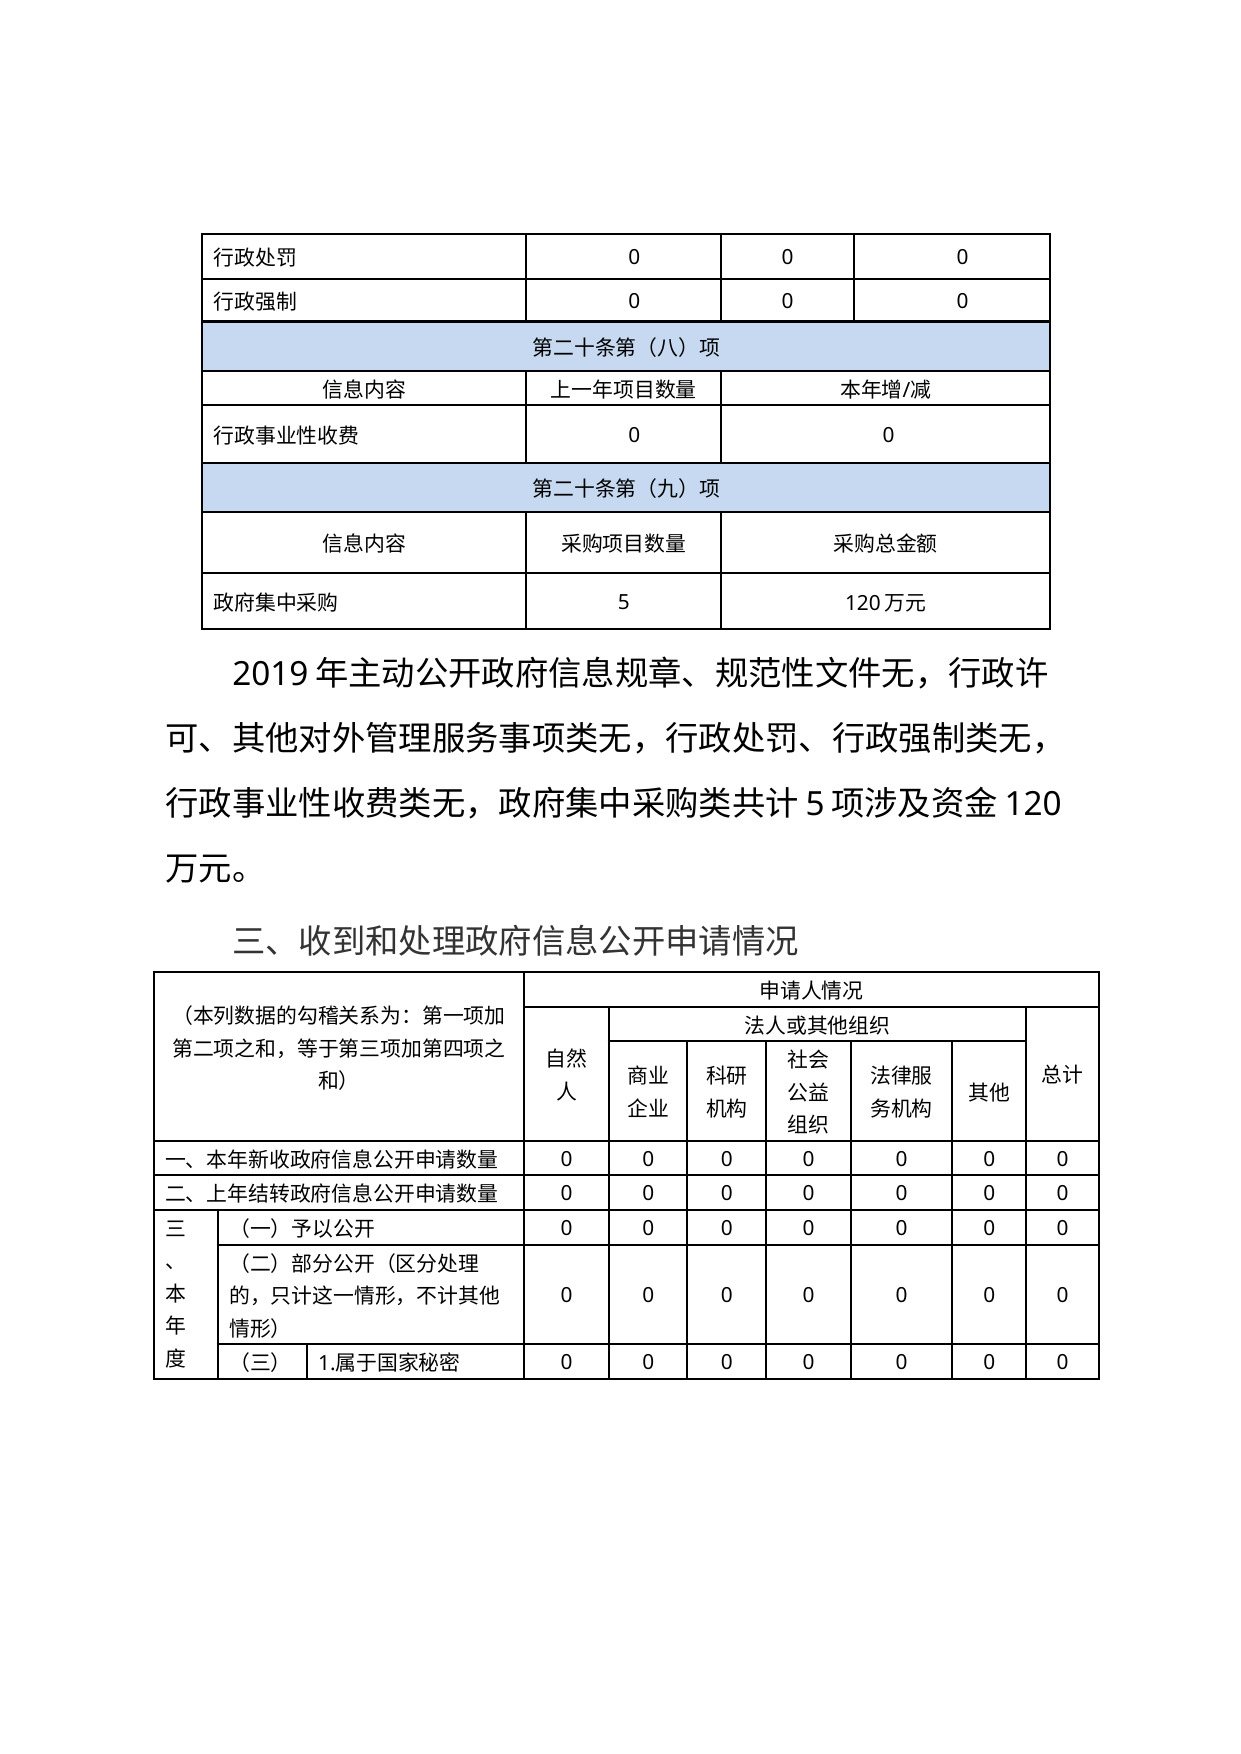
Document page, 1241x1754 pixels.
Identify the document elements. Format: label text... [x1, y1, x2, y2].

table_cell 二、上年结转政府信息公开申请数量 [155, 1176, 523, 1209]
table_cell 0 [525, 1246, 608, 1343]
table_cell 0 [953, 1176, 1025, 1209]
table_cell 0 [610, 1345, 686, 1378]
table_cell 0 [610, 1246, 686, 1343]
table_cell 第二十条第（九）项 [203, 464, 1049, 511]
table_cell 0 [852, 1142, 951, 1174]
table_cell 0 [688, 1176, 765, 1209]
table_cell 法人或其他组织 [610, 1008, 1025, 1040]
table_cell 0 [767, 1142, 850, 1174]
table_cell 0 [1027, 1246, 1098, 1343]
table_cell 0 [1027, 1211, 1098, 1243]
table_cell 0 [688, 1246, 765, 1343]
table_cell （一）予以公开 [219, 1211, 523, 1243]
table_cell 0 [852, 1176, 951, 1209]
table_cell 0 [722, 280, 853, 320]
table_cell 0 [525, 1345, 608, 1378]
table_cell 总计 [1027, 1008, 1098, 1140]
table_cell 一、本年新收政府信息公开申请数量 [155, 1142, 523, 1174]
table_cell 采购项目数量 [527, 513, 720, 572]
table_cell 商业企业 [610, 1042, 686, 1140]
table_cell 0 [525, 1176, 608, 1209]
table_cell 0 [1027, 1176, 1098, 1209]
table_cell 0 [610, 1176, 686, 1209]
table_cell 法律服务机构 [852, 1042, 951, 1140]
table_cell 政府集中采购 [203, 574, 525, 628]
table_cell 信息内容 [203, 513, 525, 572]
table_cell 本年增/减 [722, 372, 1049, 404]
table_cell 0 [688, 1345, 765, 1378]
table_cell 0 [525, 1211, 608, 1243]
table_cell 0 [953, 1345, 1025, 1378]
table_cell 采购总金额 [722, 513, 1049, 572]
table_cell 0 [953, 1246, 1025, 1343]
table_cell 第二十条第（八）项 [203, 323, 1049, 370]
table_cell 0 [610, 1211, 686, 1243]
table_cell 0 [767, 1211, 850, 1243]
table_cell 0 [855, 280, 1049, 320]
table_cell 0 [688, 1142, 765, 1174]
table_cell 三、本年度办理结果 [155, 1211, 217, 1378]
table_cell 行政强制 [203, 280, 525, 320]
table_cell 0 [1027, 1345, 1098, 1378]
table_cell 科研机构 [688, 1042, 765, 1140]
table_cell 其他 [953, 1042, 1025, 1140]
table_cell 行政事业性收费 [203, 406, 525, 462]
table_cell 0 [525, 1142, 608, 1174]
table_cell 0 [852, 1246, 951, 1343]
table_cell 0 [767, 1345, 850, 1378]
table_header 申请人情况 [525, 973, 1098, 1006]
table_cell 0 [722, 235, 853, 278]
text 2019年主动公开政府信息规章、规范性文件无，行政许可、其他对外管理服务事项类无，行政处罚、行政强制类无，行政事业性收费类无，政府集中采购类共计5项涉及资金120万元。 [165, 638, 1087, 898]
table_cell 0 [852, 1345, 951, 1378]
table_cell 0 [527, 235, 720, 278]
table_cell 0 [852, 1211, 951, 1243]
table_cell 0 [527, 280, 720, 320]
table_cell 0 [953, 1211, 1025, 1243]
table_cell 自然人 [525, 1008, 608, 1140]
table_cell 0 [767, 1246, 850, 1343]
table_cell 0 [855, 235, 1049, 278]
table_cell 0 [722, 406, 1049, 462]
text 三、收到和处理政府信息公开申请情况 [165, 906, 1087, 971]
table_cell 0 [767, 1176, 850, 1209]
table_cell 0 [1027, 1142, 1098, 1174]
table_cell （二）部分公开（区分处理的，只计这一情形，不计其他情形） [219, 1246, 523, 1343]
table_cell 0 [610, 1142, 686, 1174]
table_cell 5 [527, 574, 720, 628]
table_cell 0 [688, 1211, 765, 1243]
table_cell 行政处罚 [203, 235, 525, 278]
table_cell 社会公益组织 [767, 1042, 850, 1140]
table_cell 120万元 [722, 574, 1049, 628]
table_cell 0 [527, 406, 720, 462]
table_cell 信息内容 [203, 372, 525, 404]
table_cell （三）不予公开 [219, 1345, 306, 1378]
table_cell 1.属于国家秘密 [308, 1345, 523, 1378]
table_cell 上一年项目数量 [527, 372, 720, 404]
table_header （本列数据的勾稽关系为：第一项加第二项之和，等于第三项加第四项之和） [155, 973, 523, 1140]
table_cell 0 [953, 1142, 1025, 1174]
